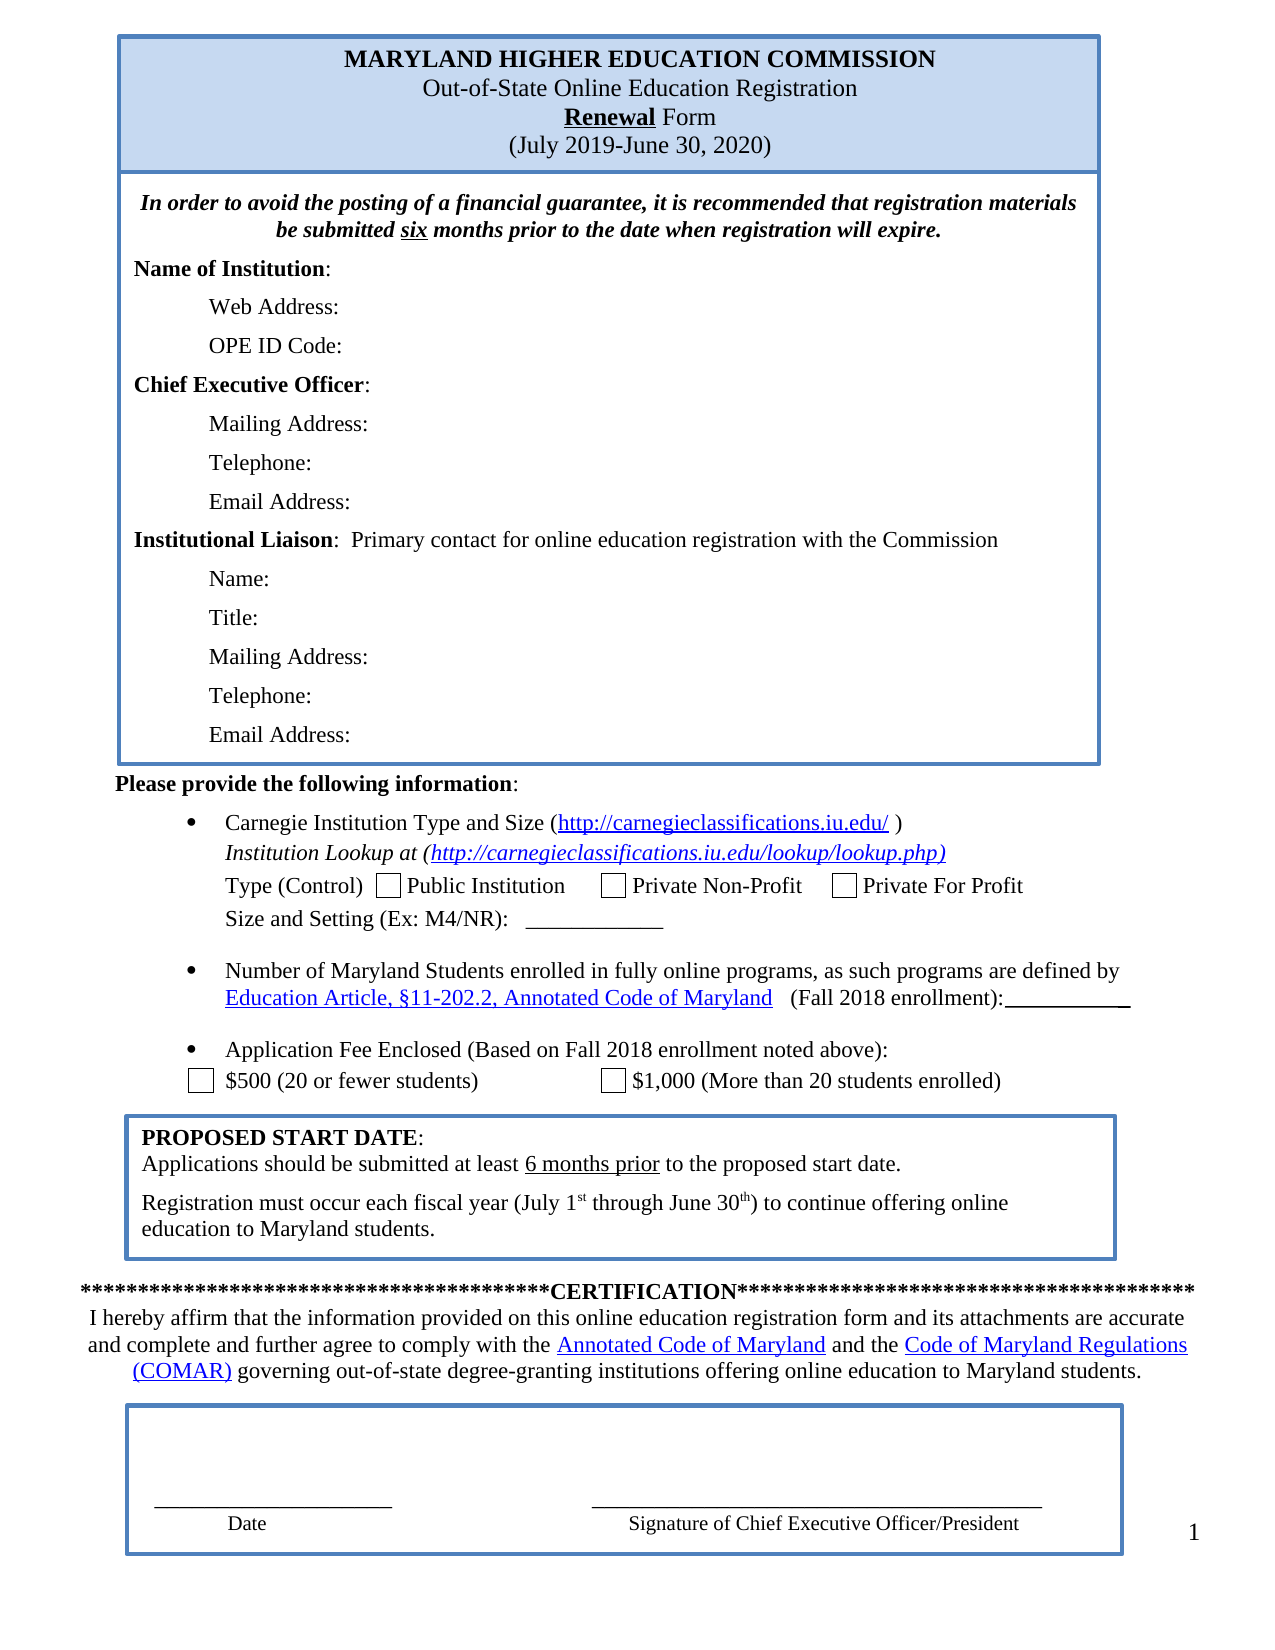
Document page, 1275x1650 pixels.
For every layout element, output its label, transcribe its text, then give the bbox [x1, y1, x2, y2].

text $500 (20 or fewer students) $1,000 (More than 20 students enrolled) [75, 1067, 1200, 1093]
text Type (Control) Public Institution Private Non-Profit Private For Profit [75, 872, 1200, 898]
list Application Fee Enclosed (Based on Fall 2018 enrollment noted above): [187, 1036, 1200, 1063]
text Please provide the following information: [75, 770, 1200, 796]
list Number of Maryland Students enrolled in fully online programs, as such programs are defined by Education Article, §11-202.2, Annotated Code of Maryland (Fall 2018 enrollment): [187, 957, 1200, 1010]
text Institution Lookup at (http://carnegieclassifications.iu.edu/lookup/lookup.php) [150, 839, 1246, 865]
list Carnegie Institution Type and Size (http://carnegieclassifications.iu.edu/ ) [187, 809, 1246, 835]
text *****************************************CERTIFICATION**************************************** [75, 1278, 1200, 1304]
text Size and Setting (Ex: M4/NR): ____________ [75, 905, 1200, 931]
text I hereby affirm that the information provided on this online education registration form and its attachments are accurate and complete and further agree to comply with the Annotated Code of Maryland and the Code of Maryland Regulations (COMAR) governing out-of-state degree-granting institutions offering online education to Maryland students. [75, 1304, 1200, 1383]
